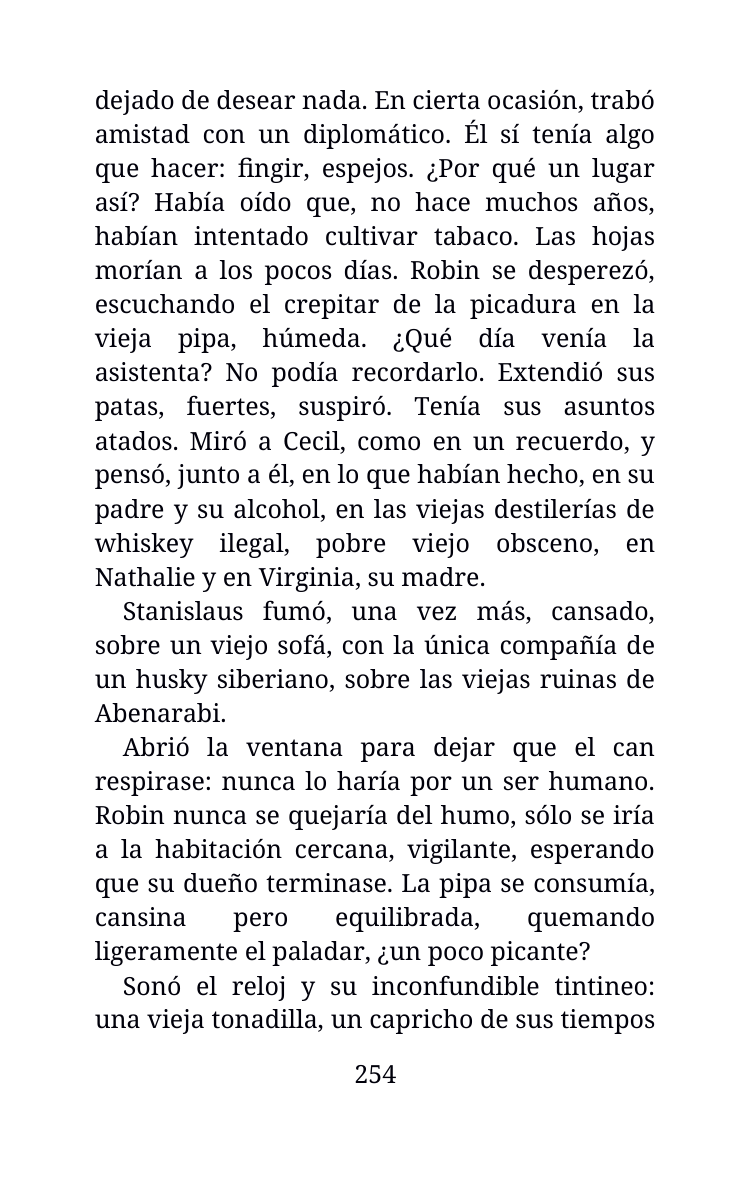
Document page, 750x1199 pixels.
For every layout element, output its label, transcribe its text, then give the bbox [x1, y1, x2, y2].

text Stanislaus fumó, una vez más, cansado, sobre un viejo sofá, con la única compañía de un husky siberiano, sobre las viejas ruinas de Abenarabi. [94, 593, 656, 730]
text Abrió la ventana para dejar que el can respirase: nunca lo haría por un ser humano. Robin nunca se quejaría del humo, sólo se iría a la habitación cercana, vigilante, esperando que su dueño terminase. La pipa se consumía, cansina pero equilibrada, quemando ligeramente el paladar, ¿un poco picante? [94, 730, 656, 968]
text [94, 968, 656, 1036]
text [94, 82, 656, 593]
